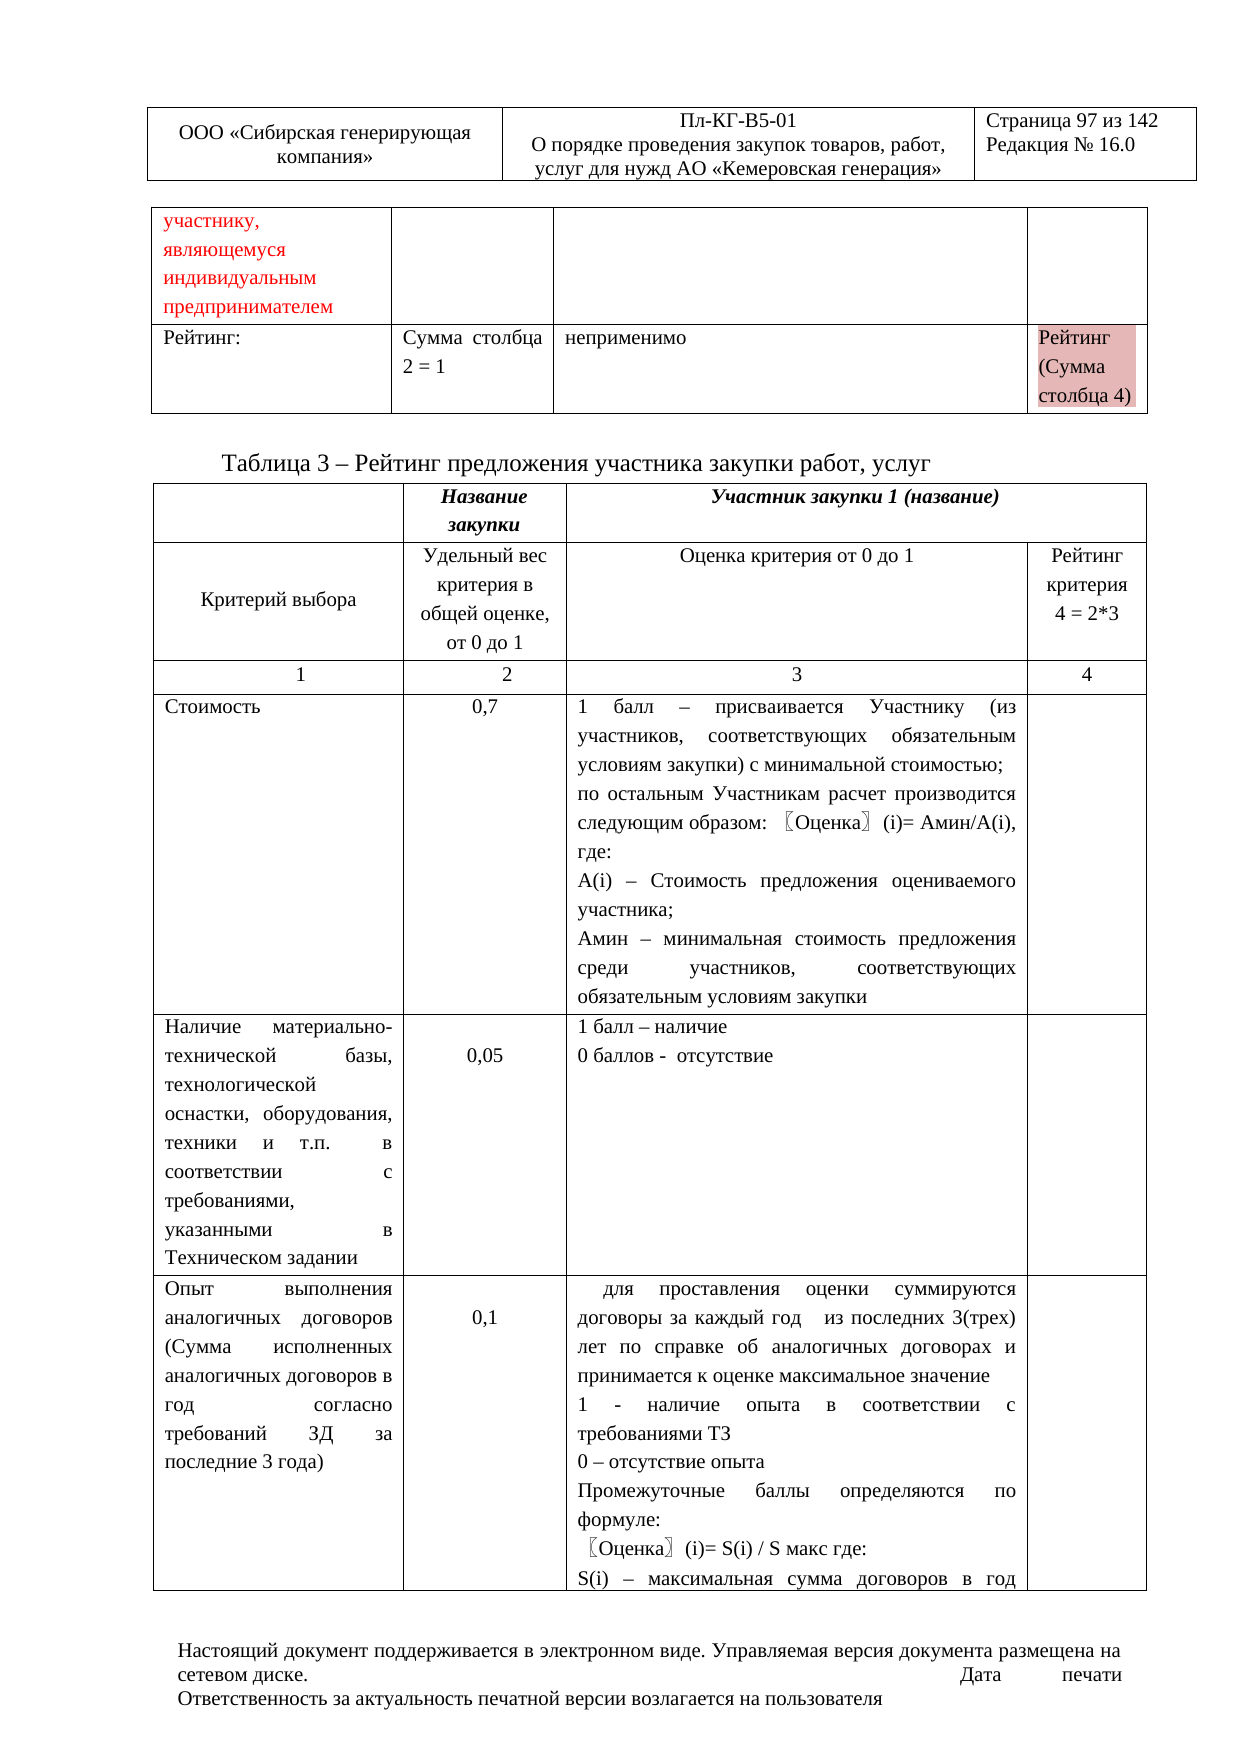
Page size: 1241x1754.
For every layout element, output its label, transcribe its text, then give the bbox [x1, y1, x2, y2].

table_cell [154, 1276, 403, 1589]
table_cell Рейтинг: [152, 325, 391, 412]
table_cell Удельный вес критерия в общей оценке, от 0 до 1 [404, 543, 566, 659]
table_cell Критерий выбора [154, 543, 403, 659]
table_cell 1 балл – присваивается Участнику (из участников, соответствующих обязательным условиям закупки) с минимальной стоимостью; по остальным Участникам расчет производится следующим образом: 〖Оценка〗(i)= Aмин/A(i), где: A(i) – Стоимость предложения оцениваемого участника; Aмин – минимальная стоимость предложения среди участников, соответствующих обязательным условиям закупки [567, 695, 1027, 1013]
table_cell 1 балл – наличие 0 баллов - отсутствие [567, 1015, 1027, 1275]
text Таблица 3 – Рейтинг предложения участника закупки работ, услуг [177, 448, 1122, 477]
table_cell 2 [404, 661, 566, 693]
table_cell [554, 208, 1027, 324]
table_cell 1 [154, 661, 403, 693]
table_cell 0,7 [404, 695, 566, 1013]
table_cell Рейтинг критерия 4 = 2*3 [1028, 543, 1146, 659]
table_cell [567, 1276, 1027, 1589]
table_cell 3 [567, 661, 1027, 693]
table_cell - [392, 208, 553, 324]
table_cell неприменимо [554, 325, 1027, 412]
table_header Участник закупки 1 (название) [567, 484, 1146, 542]
table_cell Рейтинг (Сумма столбца 4) [1028, 325, 1147, 412]
table_cell Наличие материально-технической базы, технологической оснастки, оборудования, техники и т.п. в соответствии с требованиями, указанными в Техническом задании [154, 1015, 403, 1275]
table_cell [1028, 1276, 1146, 1589]
table_header [154, 484, 403, 542]
table_cell [1028, 208, 1147, 324]
table_header Название закупки [404, 484, 566, 542]
table_cell [1028, 1015, 1146, 1275]
table_cell [1028, 695, 1146, 1013]
table_cell 4 [1028, 661, 1146, 693]
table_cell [152, 208, 391, 324]
table_cell 0,1 [404, 1276, 566, 1589]
table_cell 0,05 [404, 1015, 566, 1275]
table_cell Сумма столбца 2 = 1 [392, 325, 553, 412]
table_cell Оценка критерия от 0 до 1 [567, 543, 1027, 659]
table_cell Стоимость [154, 695, 403, 1013]
